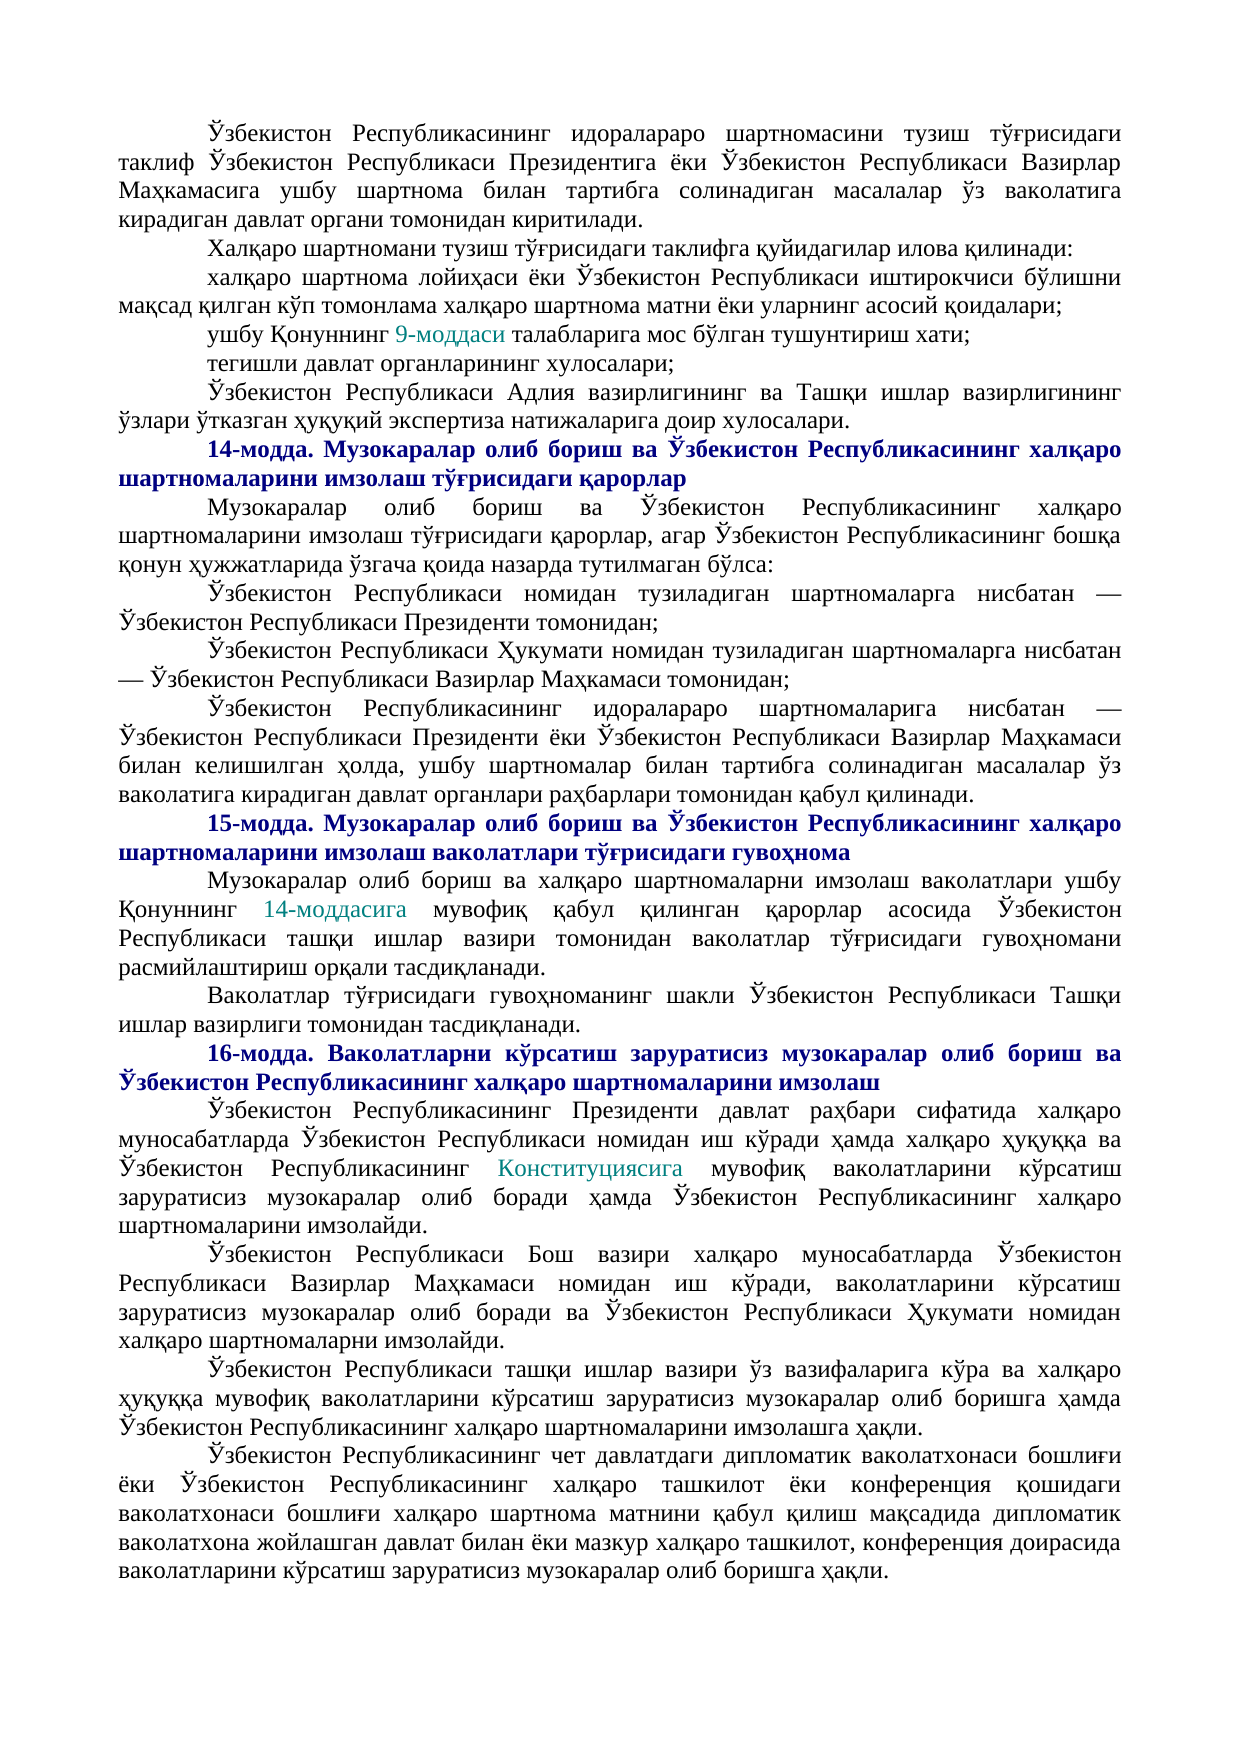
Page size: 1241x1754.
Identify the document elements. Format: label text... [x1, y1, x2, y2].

text Халқаро шартномани тузиш тўғрисидаги таклифга қуйидагилар илова қилинади: [118, 233, 1122, 262]
text 15-модда. Музокаралар олиб бориш ва Ўзбекистон Республикасининг халқаро шартномаларини имзолаш ваколатлари тўғрисидаги гувоҳнома [118, 808, 1122, 866]
text Ўзбекистон Республикасининг Президенти давлат раҳбари сифатида халқаро муносабатларда Ўзбекистон Республикаси номидан иш кўради ҳамда халқаро ҳуқуққа ва Ўзбекистон Республикасининг Конституциясига мувофиқ ваколатларини кўрсатиш заруратисиз музокаралар олиб боради ҳамда Ўзбекистон Республикасининг халқаро шартномаларини имзолайди. [118, 1096, 1122, 1239]
text Ўзбекистон Республикаси номидан тузиладиган шартномаларга нисбатан — Ўзбекистон Республикаси Президенти томонидан; [118, 578, 1122, 636]
text Ўзбекистон Республикаси Ҳукумати номидан тузиладиган шартномаларга нисбатан — Ўзбекистон Республикаси Вазирлар Маҳкамаси томонидан; [118, 636, 1122, 693]
text Ўзбекистон Республикасининг идоралараро шартномасини тузиш тўғрисидаги таклиф Ўзбекистон Республикаси Президентига ёки Ўзбекистон Республикаси Вазирлар Маҳкамасига ушбу шартнома билан тартибга солинадиган масалалар ўз ваколатига кирадиган давлат органи томонидан киритилади. [118, 118, 1122, 233]
text Ваколатлар тўғрисидаги гувоҳноманинг шакли Ўзбекистон Республикаси Ташқи ишлар вазирлиги томонидан тасдиқланади. [118, 981, 1122, 1038]
text Ўзбекистон Республикаси ташқи ишлар вазири ўз вазифаларига кўра ва халқаро ҳуқуққа мувофиқ ваколатларини кўрсатиш заруратисиз музокаралар олиб боришга ҳамда Ўзбекистон Республикасининг халқаро шартномаларини имзолашга ҳақли. [118, 1354, 1122, 1441]
text Ўзбекистон Республикаси Адлия вазирлигининг ва Ташқи ишлар вазирлигининг ўзлари ўтказган ҳуқуқий экспертиза натижаларига доир хулосалари. [118, 377, 1122, 434]
text 14-модда. Музокаралар олиб бориш ва Ўзбекистон Республикасининг халқаро шартномаларини имзолаш тўғрисидаги қарорлар [118, 434, 1122, 492]
text Музокаралар олиб бориш ва Ўзбекистон Республикасининг халқаро шартномаларини имзолаш тўғрисидаги қарорлар, агар Ўзбекистон Республикасининг бошқа қонун ҳужжатларида ўзгача қоида назарда тутилмаган бўлса: [118, 492, 1122, 578]
text ушбу Қонуннинг 9-моддаси талабларига мос бўлган тушунтириш хати; [118, 319, 1122, 348]
text Ўзбекистон Республикасининг идоралараро шартномаларига нисбатан — Ўзбекистон Республикаси Президенти ёки Ўзбекистон Республикаси Вазирлар Маҳкамаси билан келишилган ҳолда, ушбу шартномалар билан тартибга солинадиган масалалар ўз ваколатига кирадиган давлат органлари раҳбарлари томонидан қабул қилинади. [118, 693, 1122, 808]
text тегишли давлат органларининг хулосалари; [118, 348, 1122, 377]
text халқаро шартнома лойиҳаси ёки Ўзбекистон Республикаси иштирокчиси бўлишни мақсад қилган кўп томонлама халқаро шартнома матни ёки уларнинг асосий қоидалари; [118, 262, 1122, 319]
text Музокаралар олиб бориш ва халқаро шартномаларни имзолаш ваколатлари ушбу Қонуннинг 14-моддасига мувофиқ қабул қилинган қарорлар асосида Ўзбекистон Республикаси ташқи ишлар вазири томонидан ваколатлар тўғрисидаги гувоҳномани расмийлаштириш орқали тасдиқланади. [118, 866, 1122, 981]
text 16-модда. Ваколатларни кўрсатиш заруратисиз музокаралар олиб бориш ва Ўзбекистон Республикасининг халқаро шартномаларини имзолаш [118, 1038, 1122, 1096]
text Ўзбекистон Республикаси Бош вазири халқаро муносабатларда Ўзбекистон Республикаси Вазирлар Маҳкамаси номидан иш кўради, ваколатларини кўрсатиш заруратисиз музокаралар олиб боради ва Ўзбекистон Республикаси Ҳукумати номидан халқаро шартномаларни имзолайди. [118, 1239, 1122, 1354]
text Ўзбекистон Республикасининг чет давлатдаги дипломатик ваколатхонаси бошлиғи ёки Ўзбекистон Республикасининг халқаро ташкилот ёки конференция қошидаги ваколатхонаси бошлиғи халқаро шартнома матнини қабул қилиш мақсадида дипломатик ваколатхона жойлашган давлат билан ёки мазкур халқаро ташкилот, конференция доирасида ваколатларини кўрсатиш заруратисиз музокаралар олиб боришга ҳақли. [118, 1441, 1122, 1584]
